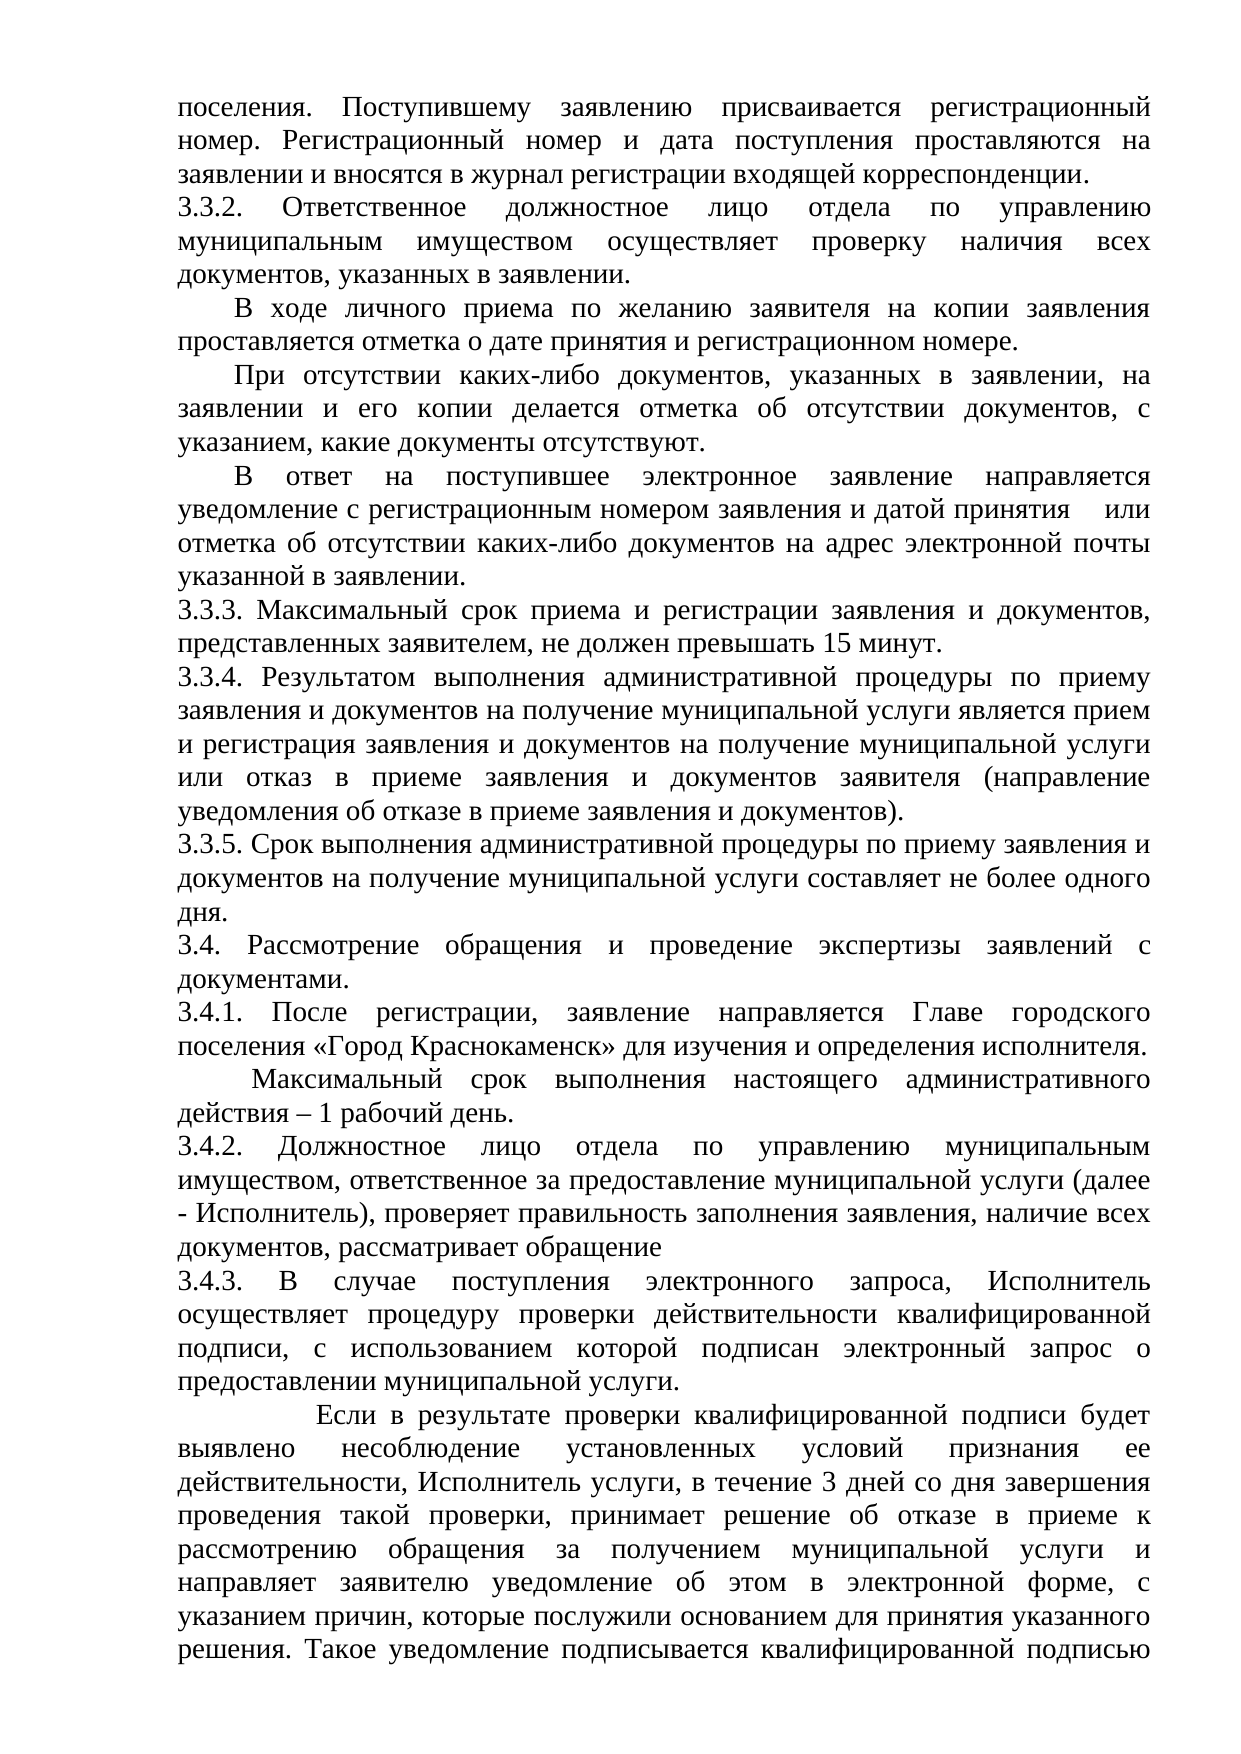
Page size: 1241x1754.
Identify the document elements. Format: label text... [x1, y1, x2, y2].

text 3.4.2. Должностное лицо отдела по управлению муниципальным имуществом, ответственное за предоставление муниципальной услуги (далее - Исполнитель), проверяет правильность заполнения заявления, наличие всех документов, рассматривает обращение [177, 1128, 1152, 1263]
text В ходе личного приема по желанию заявителя на копии заявления проставляется отметка о дате принятия и регистрационном номере. [177, 290, 1152, 357]
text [177, 89, 1152, 189]
text 3.4.1. После регистрации, заявление направляется Главе городского поселения «Город Краснокаменск» для изучения и определения исполнителя. [177, 994, 1152, 1061]
text В ответ на поступившее электронное заявление направляется уведомление с регистрационным номером заявления и датой принятия или отметка об отсутствии каких-либо документов на адрес электронной почты указанной в заявлении. [177, 458, 1152, 592]
text 3.4.3. В случае поступления электронного запроса, Исполнитель осуществляет процедуру проверки действительности квалифицированной подписи, с использованием которой подписан электронный запрос о предоставлении муниципальной услуги. [177, 1263, 1152, 1397]
text 3.4. Рассмотрение обращения и проведение экспертизы заявлений с документами. [177, 927, 1152, 994]
text 3.3.3. Максимальный срок приема и регистрации заявления и документов, представленных заявителем, не должен превышать 15 минут. [177, 592, 1152, 659]
text 3.3.2. Ответственное должностное лицо отдела по управлению муниципальным имуществом осуществляет проверку наличия всех документов, указанных в заявлении. [177, 189, 1152, 290]
text При отсутствии каких-либо документов, указанных в заявлении, на заявлении и его копии делается отметка об отсутствии документов, с указанием, какие документы отсутствуют. [177, 357, 1152, 458]
text 3.3.5. Срок выполнения административной процедуры по приему заявления и документов на получение муниципальной услуги составляет не более одного дня. [177, 827, 1152, 927]
text Максимальный срок выполнения настоящего административного действия – 1 рабочий день. [177, 1061, 1152, 1128]
text 3.3.4. Результатом выполнения административной процедуры по приему заявления и документов на получение муниципальной услуги является прием и регистрация заявления и документов на получение муниципальной услуги или отказ в приеме заявления и документов заявителя (направление уведомления об отказе в приеме заявления и документов). [177, 659, 1152, 827]
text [177, 1397, 1152, 1665]
